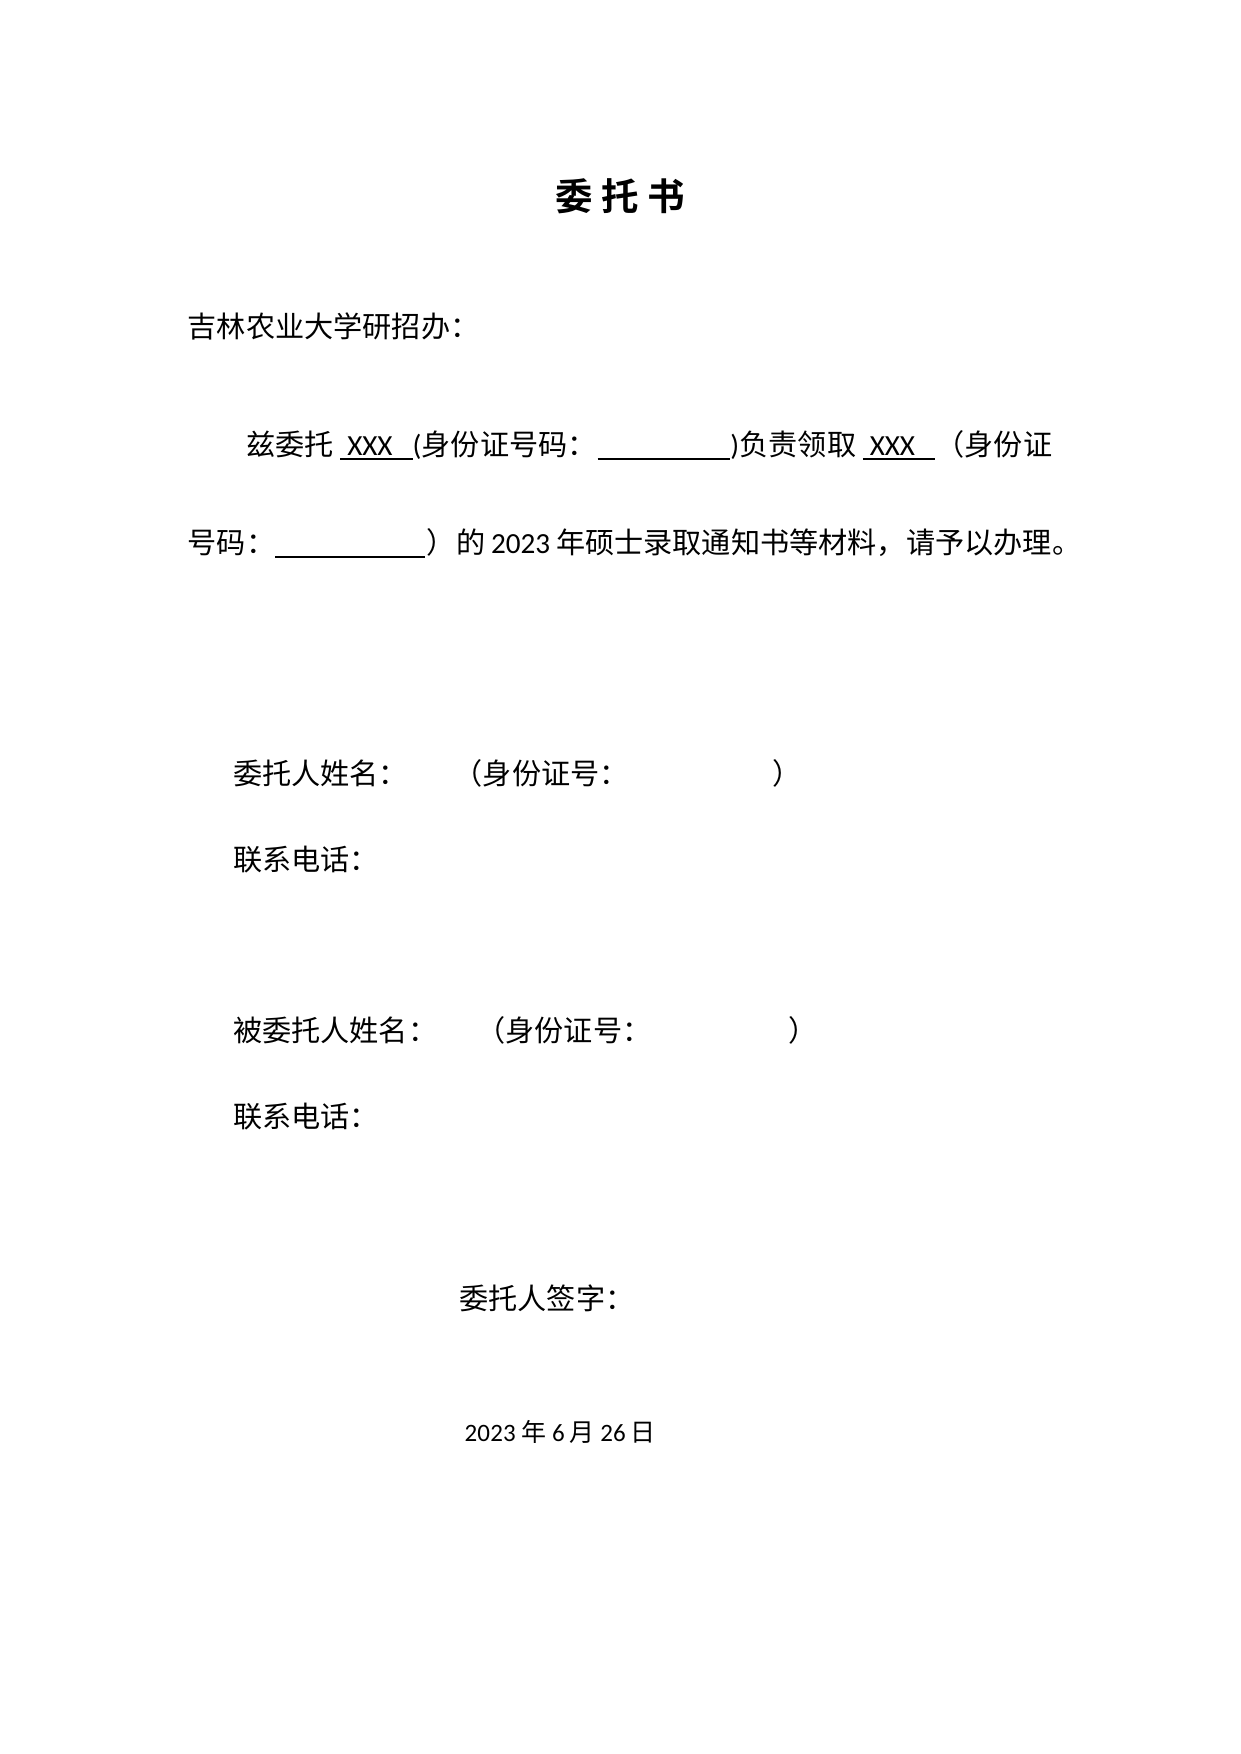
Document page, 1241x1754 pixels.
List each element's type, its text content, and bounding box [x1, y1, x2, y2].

text 吉林农业大学研招办： [187, 292, 1053, 357]
text 委 托 书 [187, 162, 1053, 227]
text 委托人姓名： （身份证号： ） [187, 739, 1053, 804]
text 被委托人姓名： （身份证号： ） [187, 997, 1053, 1062]
text 联系电话： [187, 1083, 1053, 1148]
text 委托人签字： [187, 1264, 1053, 1329]
text 联系电话： [187, 826, 1053, 891]
text 兹委托 XXX (身份证号码： )负责领取 XXX （身份证号码： ）的2023年硕士录取通知书等材料，请予以办理。 [187, 411, 1053, 671]
text 2023 年 6月 26日 [187, 1398, 1053, 1463]
